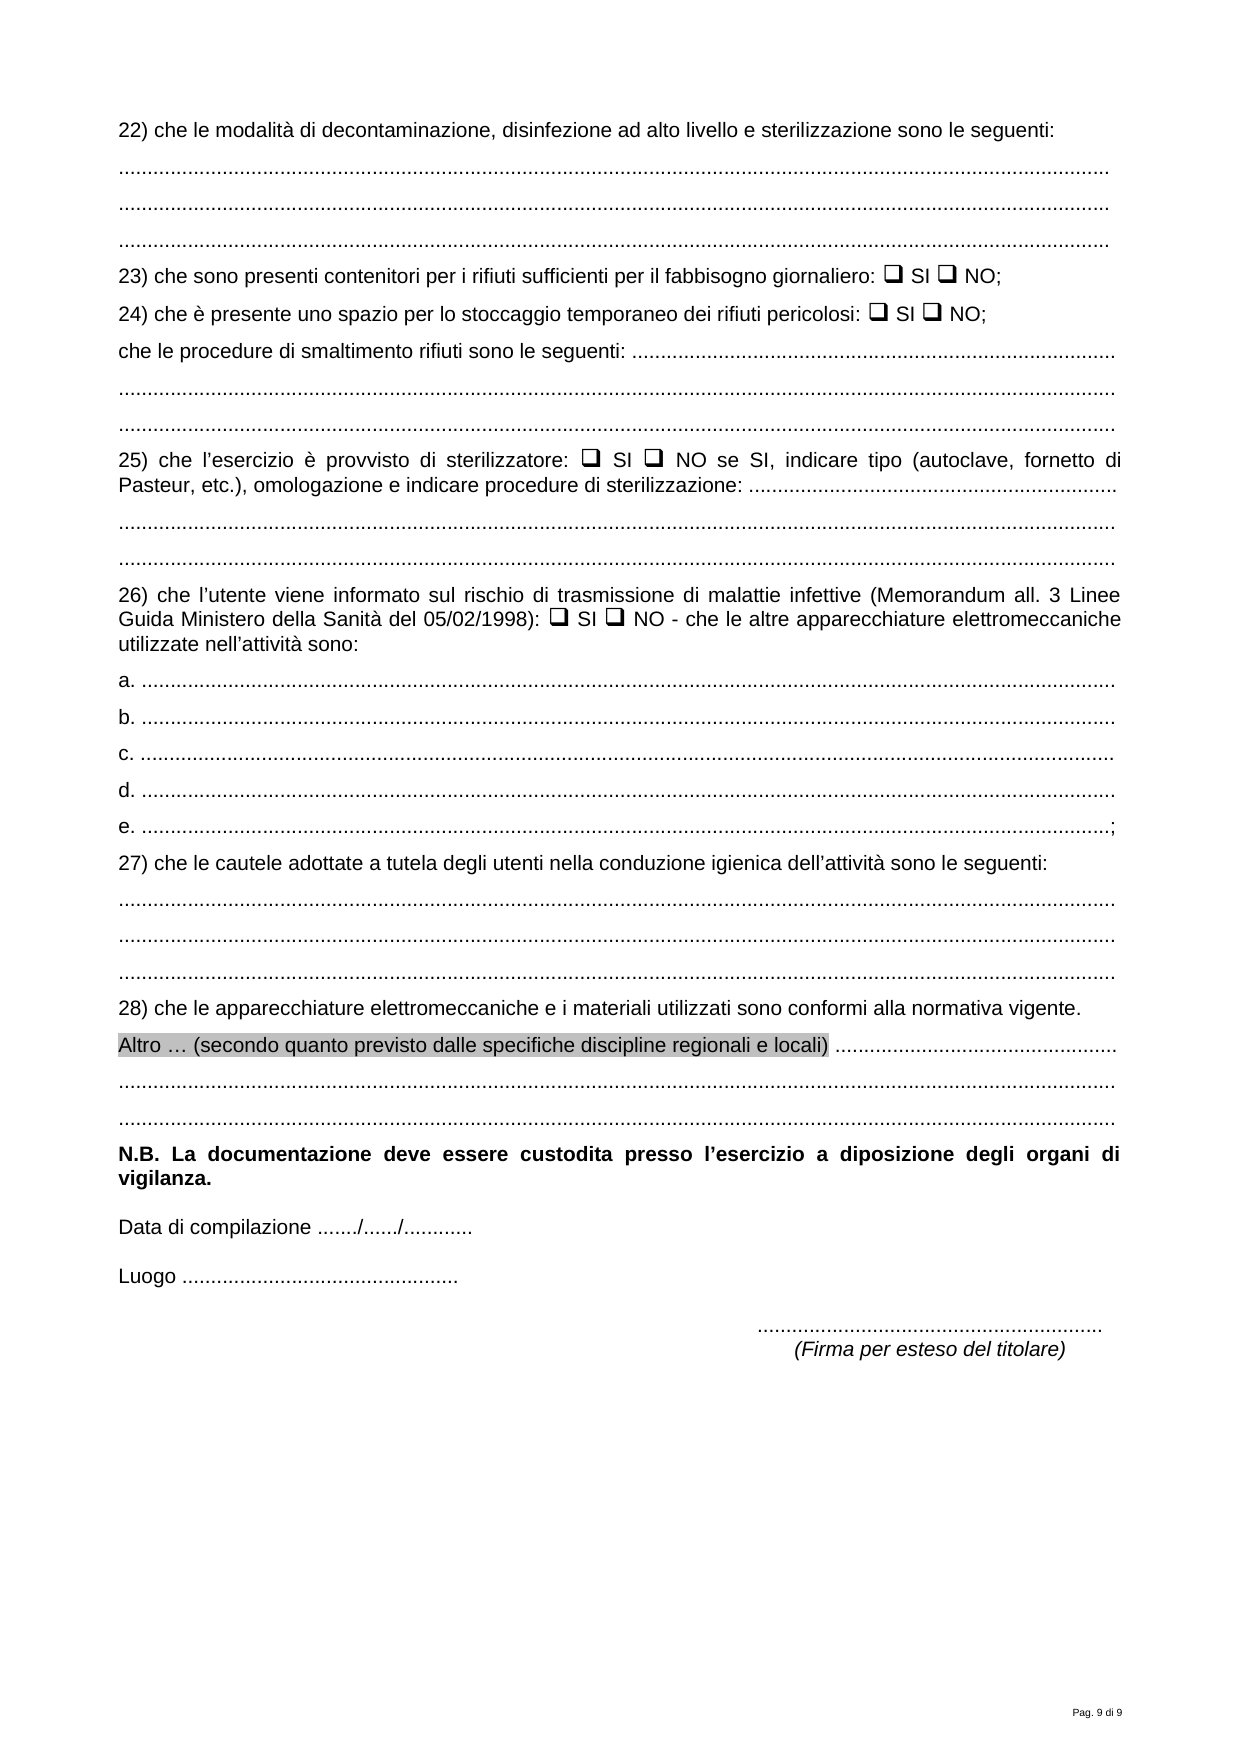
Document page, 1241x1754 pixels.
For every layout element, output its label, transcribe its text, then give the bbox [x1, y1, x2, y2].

text 22) che le modalità di decontaminazione, disinfezione ad alto livello e sterilizzazione sono le seguenti: [118, 118, 1122, 142]
text c. ......................................................................................................................................................................... [118, 741, 1122, 765]
text 27) che le cautele adottate a tutela degli utenti nella conduzione igienica dell’attività sono le seguenti: [118, 850, 1122, 874]
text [118, 154, 1122, 178]
text Luogo ................................................ [118, 1264, 1122, 1288]
text a. ......................................................................................................................................................................... [118, 668, 1122, 692]
text 26) che l’utente viene informato sul rischio di trasmissione di malattie infettive (Memorandum all. 3 Linee Guida Ministero della Sanità del 05/02/1998): SI NO - che le altre apparecchiature elettromeccaniche utilizzate nell’attività sono: [118, 583, 1122, 656]
text 24) che è presente uno spazio per lo stoccaggio temporaneo dei rifiuti pericolosi: SI NO; [118, 301, 1122, 326]
text N.B. La documentazione deve essere custodita presso l’esercizio a diposizione degli organi di vigilanza. [118, 1142, 1122, 1190]
text d. ......................................................................................................................................................................... [118, 777, 1122, 801]
text 23) che sono presenti contenitori per i rifiuti sufficienti per il fabbisogno giornaliero: SI NO; [118, 264, 1122, 289]
text che le procedure di smaltimento rifiuti sono le seguenti: .................................................................................... [118, 339, 1122, 363]
text Data di compilazione ......./....../............ [118, 1215, 1122, 1239]
text b. ......................................................................................................................................................................... [118, 704, 1122, 728]
text 25) che l’esercizio è provvisto di sterilizzatore: SI NO se SI, indicare tipo (autoclave, fornetto di Pasteur, etc.), omologazione e indicare procedure di sterilizzazione: ................................................................ [118, 448, 1122, 497]
text (Firma per esteso del titolare) [738, 1337, 1122, 1361]
text 28) che le apparecchiature elettromeccaniche e i materiali utilizzati sono conformi alla normativa vigente. [118, 996, 1122, 1020]
text ............................................................ [738, 1313, 1122, 1337]
text e. ........................................................................................................................................................................; [118, 814, 1122, 838]
